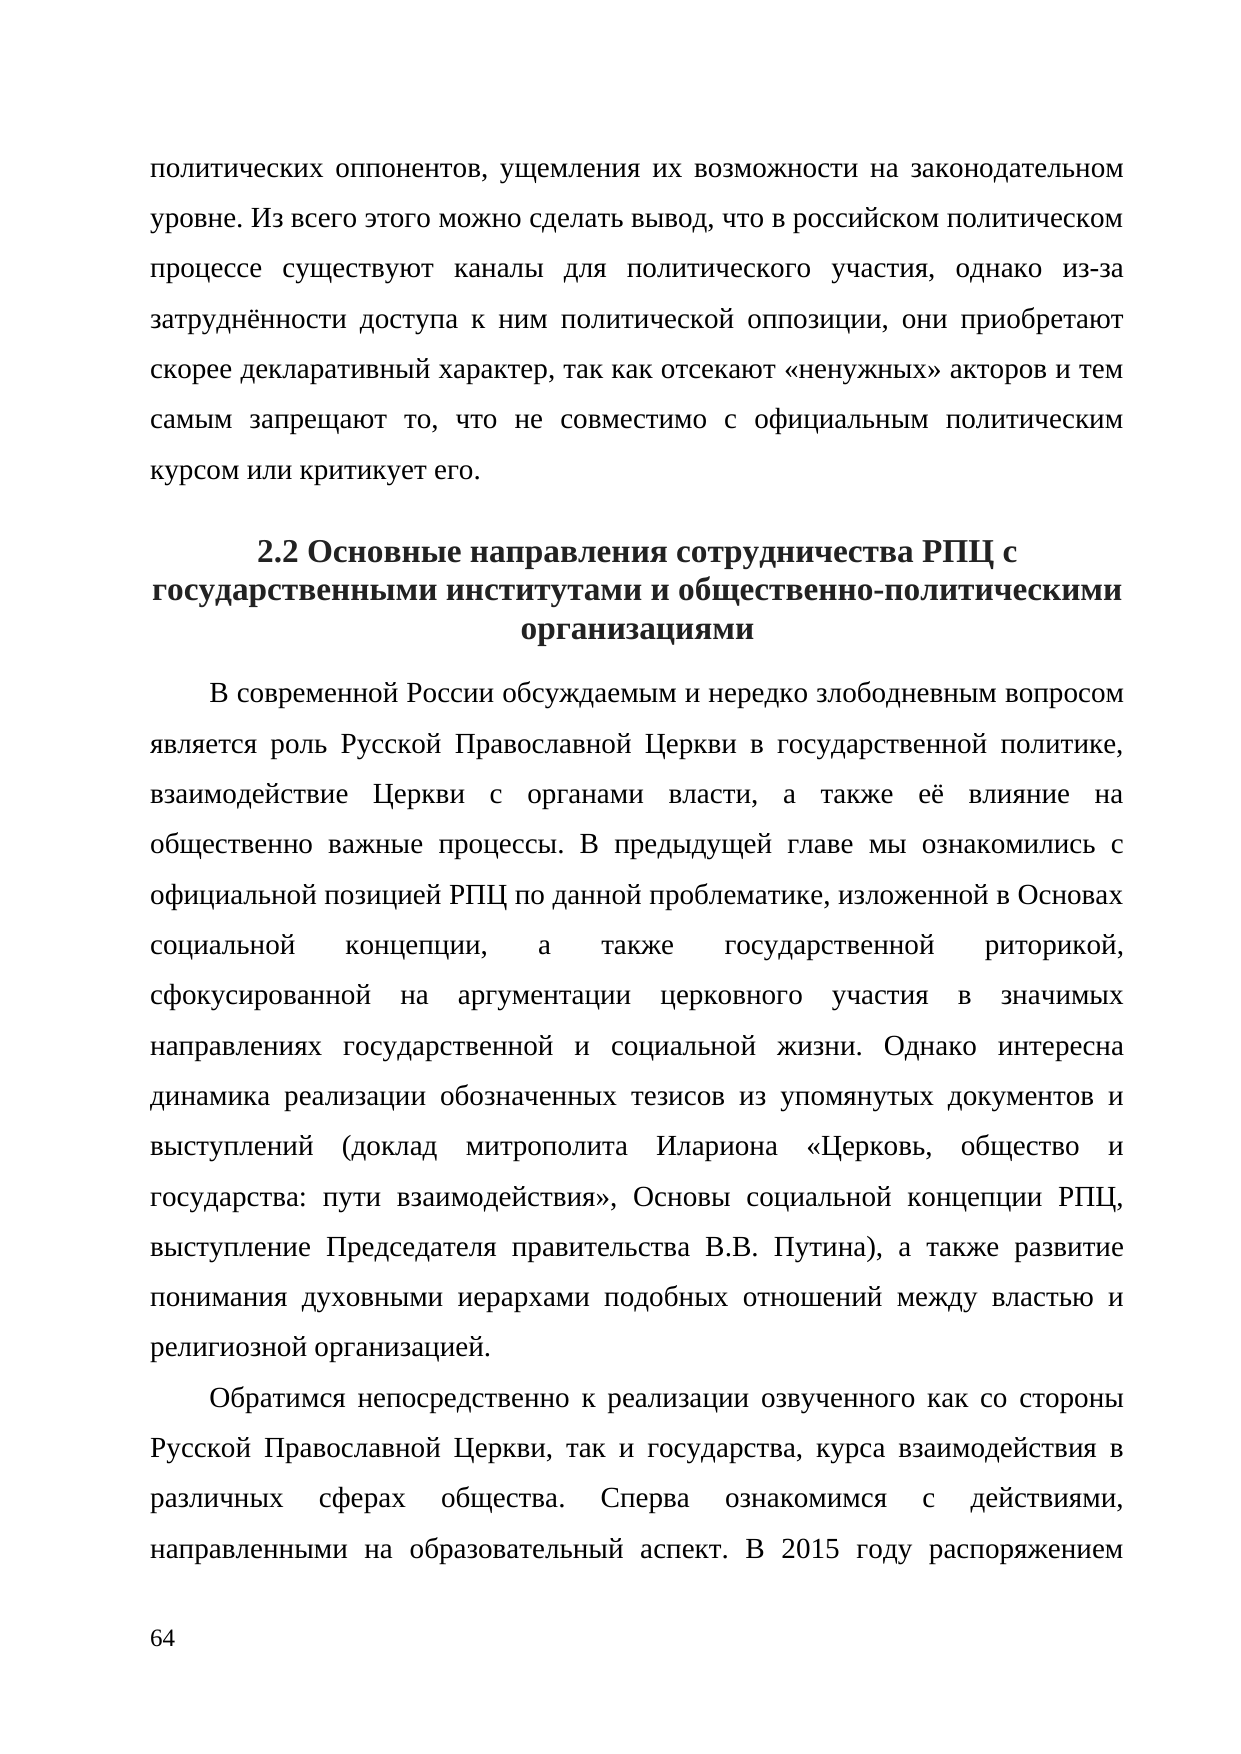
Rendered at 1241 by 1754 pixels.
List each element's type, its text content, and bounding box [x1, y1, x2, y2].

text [150, 150, 1124, 485]
subtitle 2.2 Основные направления сотрудничества РПЦ с государственными институтами и общественно-политическими организациями [150, 531, 1124, 646]
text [150, 1380, 1124, 1564]
text В современной России обсуждаемым и нередко злободневным вопросом является роль Русской Православной Церкви в государственной политике, взаимодействие Церкви с органами власти, а также её влияние на общественно важные процессы. В предыдущей главе мы ознакомились с официальной позицией РПЦ по данной проблематике, изложенной в Основах социальной концепции, а также государственной риторикой, сфокусированной на аргументации церковного участия в значимых направлениях государственной и социальной жизни. Однако интересна динамика реализации обозначенных тезисов из упомянутых документов и выступлений (доклад митрополита Илариона «Церковь, общество и государства: пути взаимодействия», Основы социальной концепции РПЦ, выступление Председателя правительства В.В. Путина), а также развитие понимания духовными иерархами подобных отношений между властью и религиозной организацией. [150, 676, 1124, 1363]
